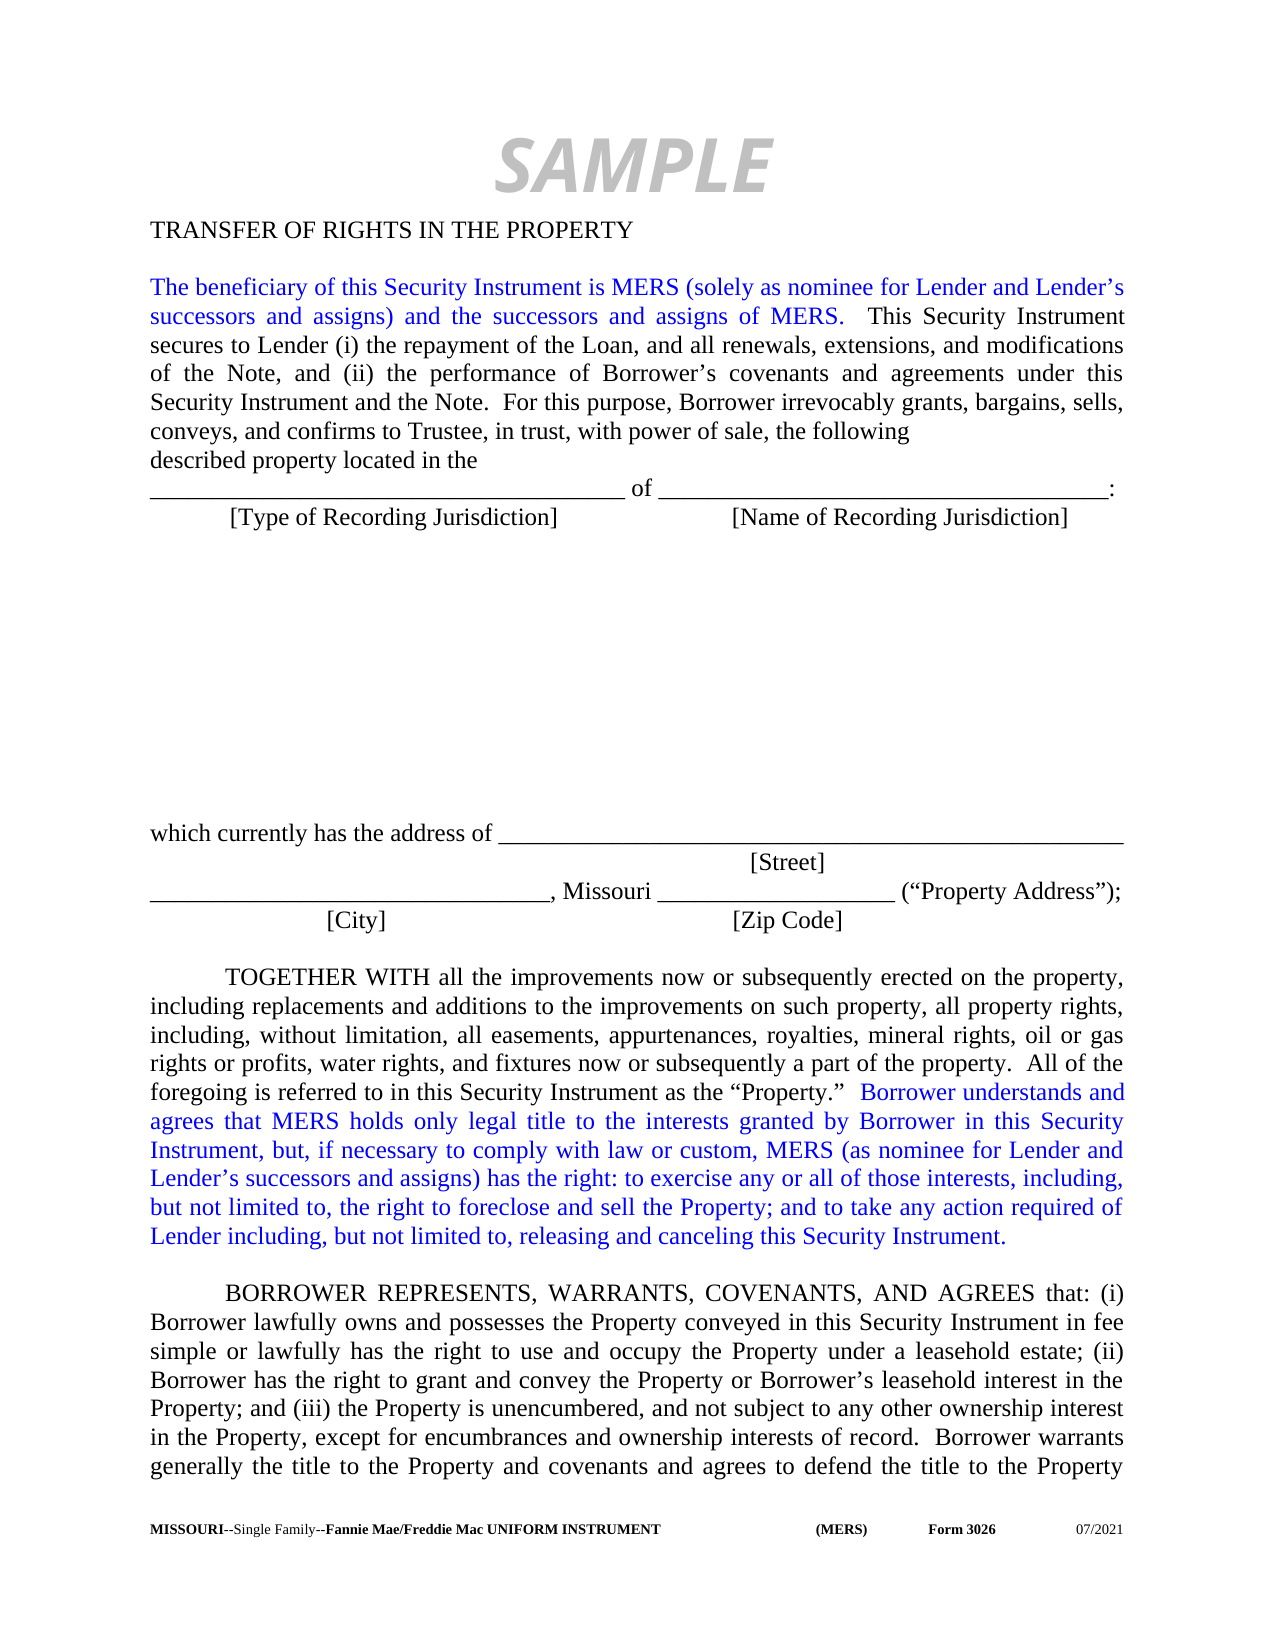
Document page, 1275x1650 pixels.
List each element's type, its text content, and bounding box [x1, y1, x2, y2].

text TRANSFER OF RIGHTS IN THE PROPERTY [150, 215, 1125, 243]
text ________________________________, Missouri ___________________ (“Property Address”); [150, 876, 1125, 905]
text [150, 1278, 1125, 1480]
text [City] [Zip Code] [150, 905, 1125, 933]
text [Type of Recording Jurisdiction] [Name of Recording Jurisdiction] [150, 502, 1125, 531]
text The beneficiary of this Security Instrument is MERS (solely as nominee for Lender and Lender’s successors and assigns) and the successors and assigns of MERS. This Security Instrument secures to Lender (i) the repayment of the Loan, and all renewals, extensions, and modifications of the Note, and (ii) the performance of Borrower’s covenants and agreements under this Security Instrument and the Note. For this purpose, Borrower irrevocably grants, bargains, sells, conveys, and confirms to Trustee, in trust, with power of sale, the following [150, 272, 1125, 445]
text ______________________________________ of ____________________________________: [150, 473, 1125, 502]
text [Street] [150, 847, 1125, 876]
text which currently has the address of __________________________________________________ [150, 818, 1125, 847]
text described property located in the [150, 445, 1125, 473]
text TOGETHER WITH all the improvements now or subsequently erected on the property, including replacements and additions to the improvements on such property, all property rights, including, without limitation, all easements, appurtenances, royalties, mineral rights, oil or gas rights or profits, water rights, and fixtures now or subsequently a part of the property. All of the foregoing is referred to in this Security Instrument as the “Property.” Borrower understands and agrees that MERS holds only legal title to the interests granted by Borrower in this Security Instrument, but, if necessary to comply with law or custom, MERS (as nominee for Lender and Lender’s successors and assigns) has the right: to exercise any or all of those interests, including, but not limited to, the right to foreclose and sell the Property; and to take any action required of Lender including, but not limited to, releasing and canceling this Security Instrument. [150, 962, 1125, 1250]
